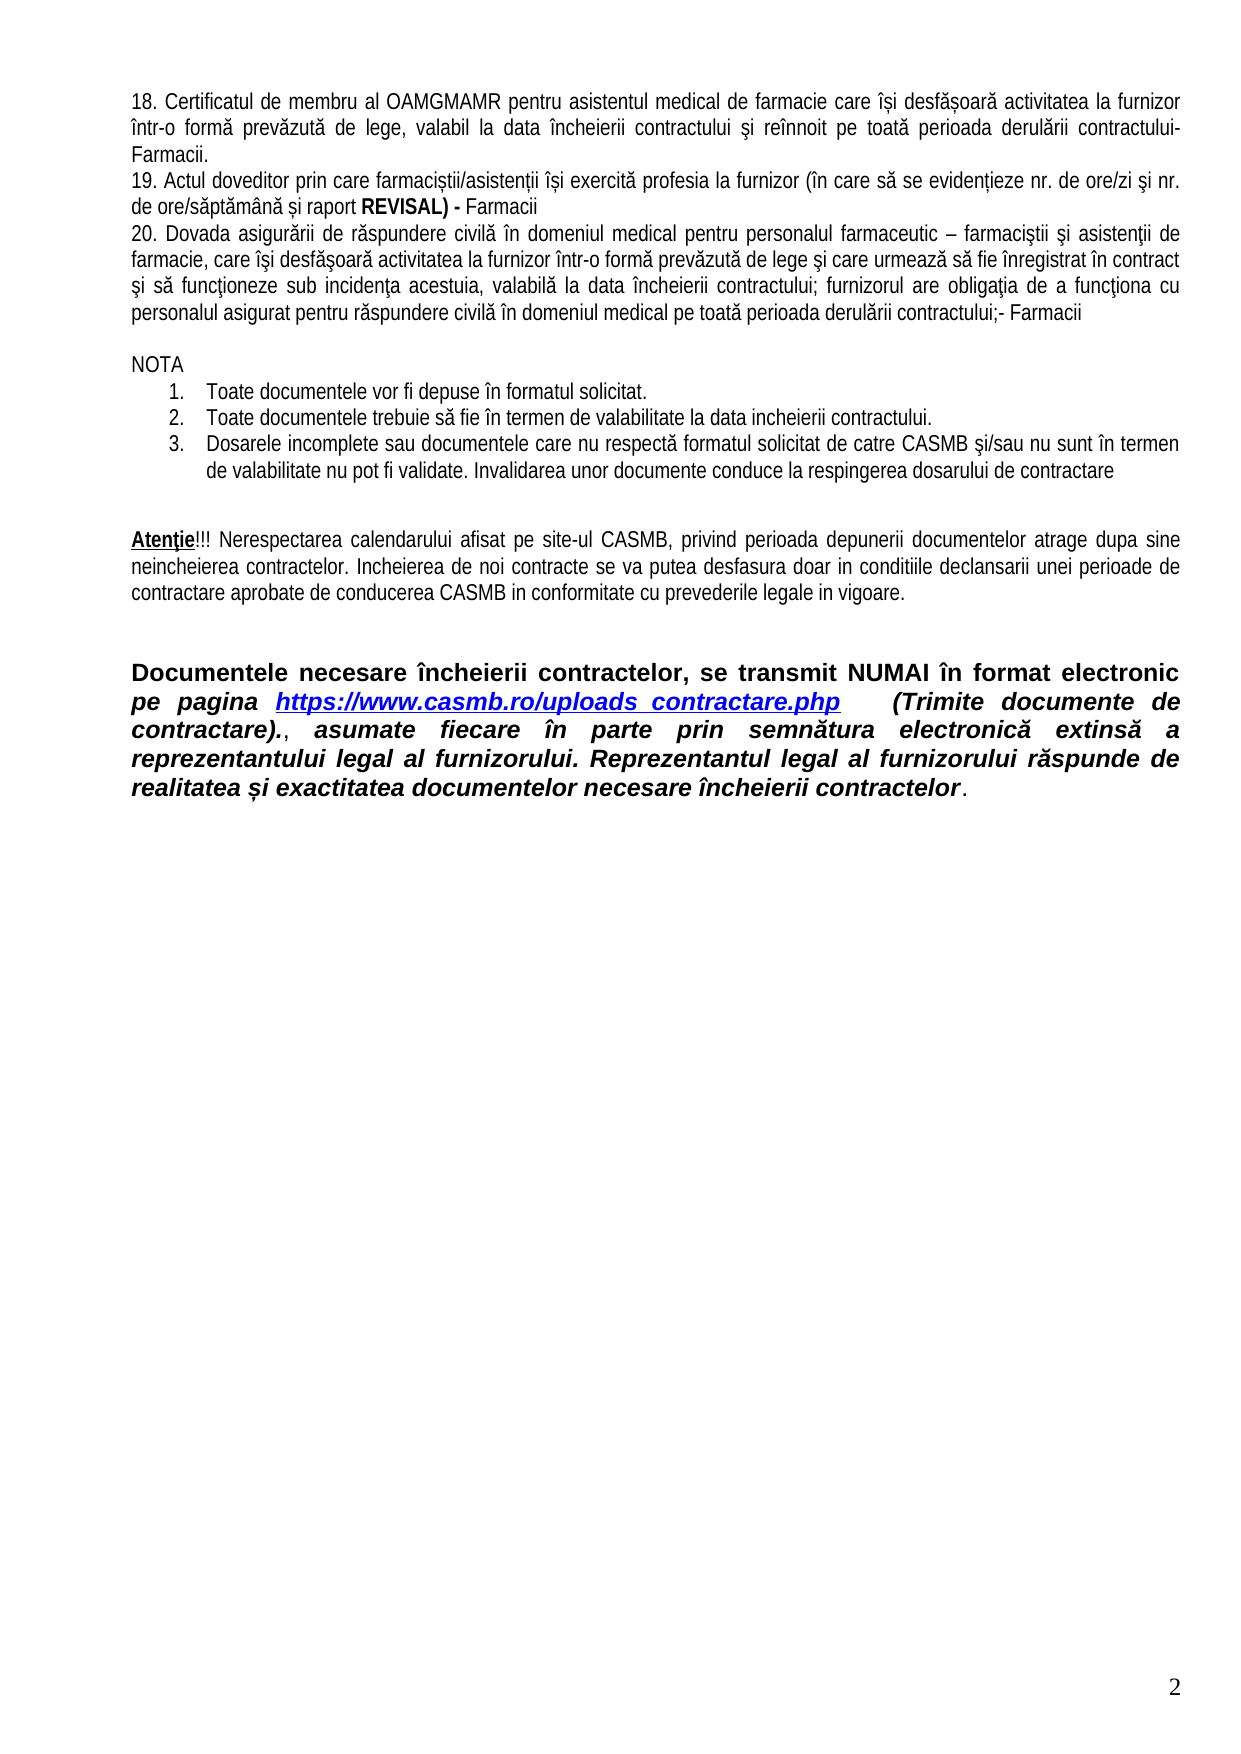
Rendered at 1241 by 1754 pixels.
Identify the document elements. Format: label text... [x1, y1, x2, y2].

text Documentele necesare încheierii contractelor, se transmit NUMAI în format electronic pe pagina https://www.casmb.ro/uploads_contractare.php (Trimite documente de contractare)., asumate fiecare în parte prin semnătura electronică extinsă a reprezentantului legal al furnizorului. Reprezentantul legal al furnizorului răspunde de realitatea și exactitatea documentelor necesare încheierii contractelor. [131, 658, 1181, 802]
text 19. Actul doveditor prin care farmaciștii/asistenții își exercită profesia la furnizor (în care să se evidențieze nr. de ore/zi şi nr. de ore/săptămână și raport REVISAL) - Farmacii [131, 167, 1181, 219]
text Atenţie!!! Nerespectarea calendarului afisat pe site-ul CASMB, privind perioada depunerii documentelor atrage dupa sine neincheierea contractelor. Incheierea de noi contracte se va putea desfasura doar in conditiile declansarii unei perioade de contractare aprobate de conducerea CASMB in conformitate cu prevederile legale in vigoare. [131, 526, 1181, 605]
list Toate documentele vor fi depuse în formatul solicitat. [169, 378, 1181, 404]
text NOTA [131, 351, 1181, 378]
list Toate documentele trebuie să fie în termen de valabilitate la data incheierii contractului. [169, 404, 1181, 430]
list Dosarele incomplete sau documentele care nu respectă formatul solicitat de catre CASMB şi/sau nu sunt în termen de valabilitate nu pot fi validate. Invalidarea unor documente conduce la respingerea dosarului de contractare [169, 430, 1181, 483]
text 18. Certificatul de membru al OAMGMAMR pentru asistentul medical de farmacie care își desfășoară activitatea la furnizor într-o formă prevăzută de lege, valabil la data încheierii contractului şi reînnoit pe toată perioada derulării contractului- Farmacii. [131, 88, 1181, 167]
text 20. Dovada asigurării de răspundere civilă în domeniul medical pentru personalul farmaceutic – farmaciştii şi asistenţii de farmacie, care îşi desfăşoară activitatea la furnizor într-o formă prevăzută de lege şi care urmează să fie înregistrat în contract şi să funcţioneze sub incidenţa acestuia, valabilă la data încheierii contractului; furnizorul are obligaţia de a funcţiona cu personalul asigurat pentru răspundere civilă în domeniul medical pe toată perioada derulării contractului;- Farmacii [131, 219, 1181, 325]
